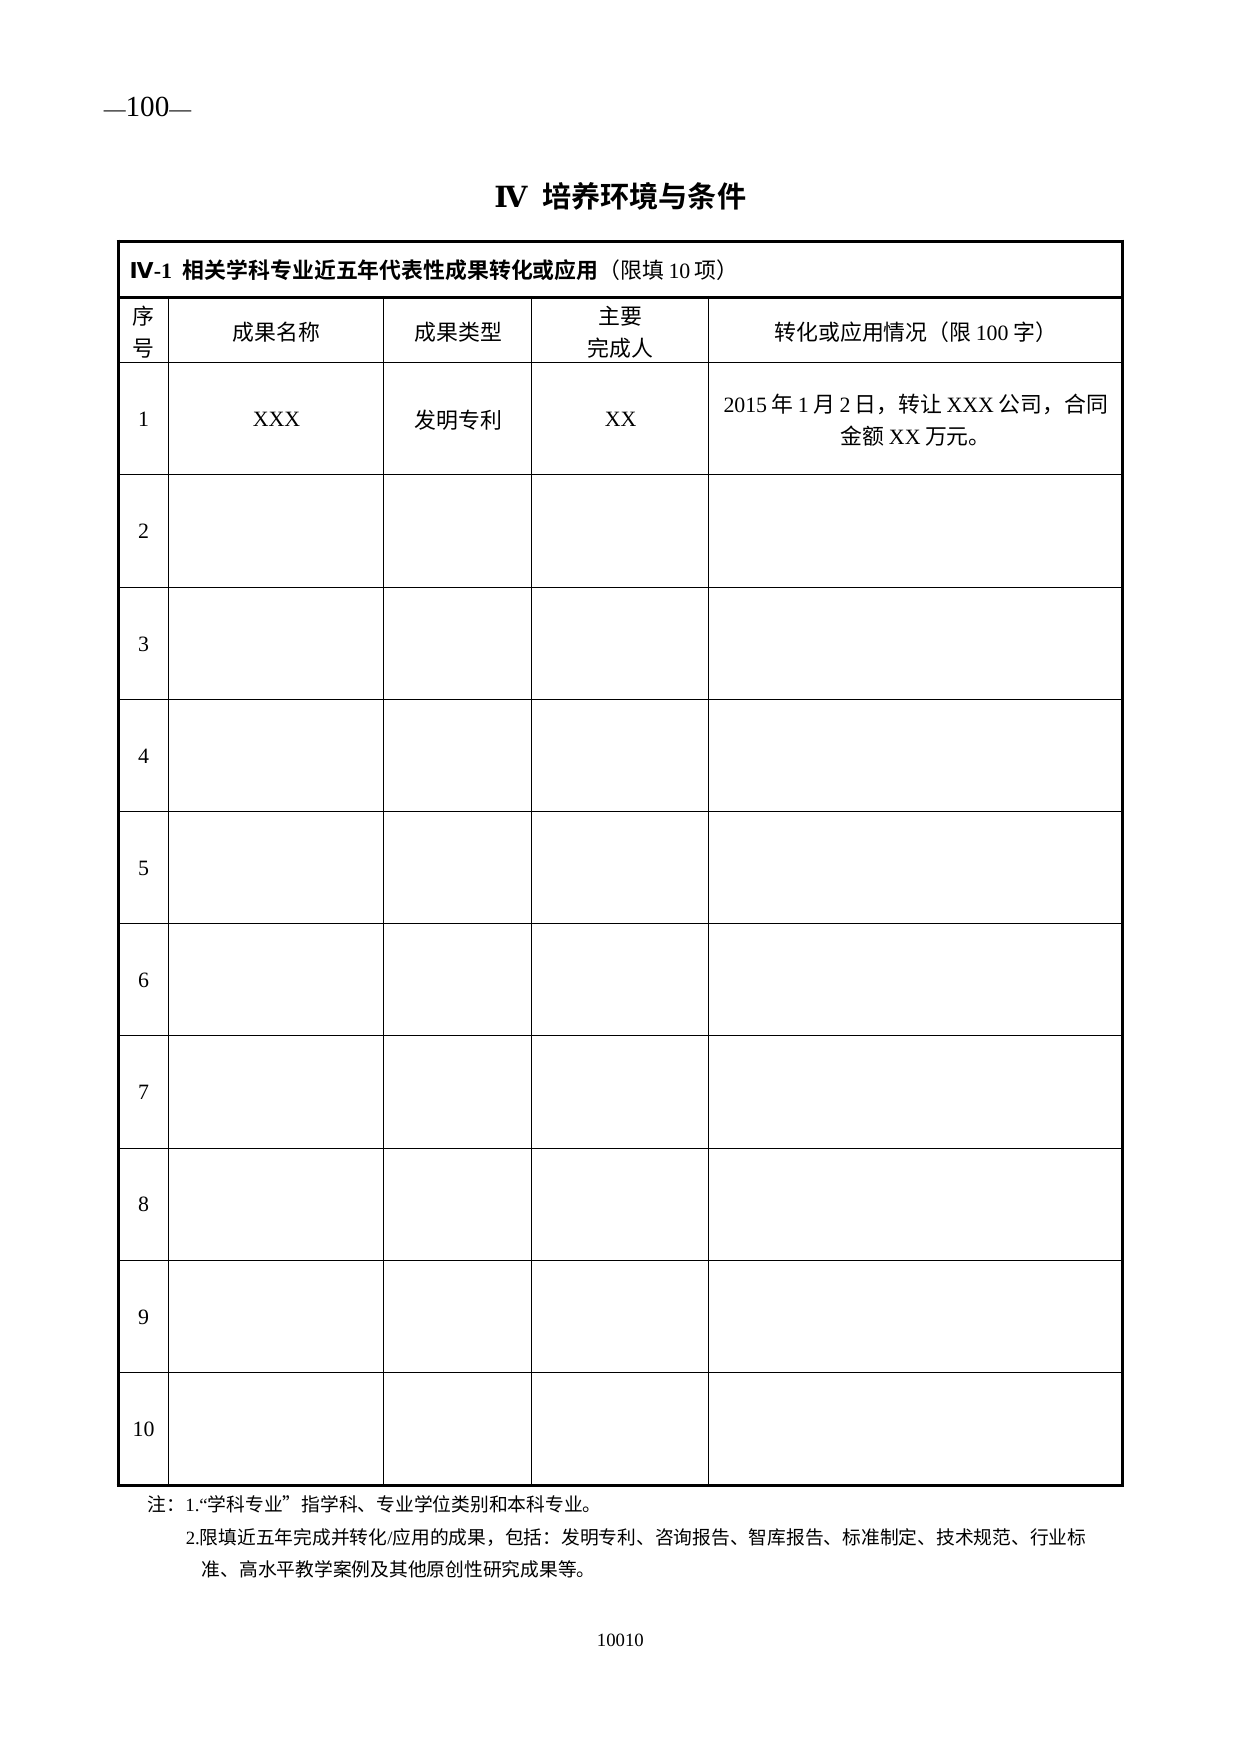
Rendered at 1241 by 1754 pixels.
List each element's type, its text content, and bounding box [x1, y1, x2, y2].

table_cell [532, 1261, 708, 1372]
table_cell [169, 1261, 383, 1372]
text 注：1.“学科专业”指学科、专业学位类别和本科专业。 [148, 1487, 1092, 1520]
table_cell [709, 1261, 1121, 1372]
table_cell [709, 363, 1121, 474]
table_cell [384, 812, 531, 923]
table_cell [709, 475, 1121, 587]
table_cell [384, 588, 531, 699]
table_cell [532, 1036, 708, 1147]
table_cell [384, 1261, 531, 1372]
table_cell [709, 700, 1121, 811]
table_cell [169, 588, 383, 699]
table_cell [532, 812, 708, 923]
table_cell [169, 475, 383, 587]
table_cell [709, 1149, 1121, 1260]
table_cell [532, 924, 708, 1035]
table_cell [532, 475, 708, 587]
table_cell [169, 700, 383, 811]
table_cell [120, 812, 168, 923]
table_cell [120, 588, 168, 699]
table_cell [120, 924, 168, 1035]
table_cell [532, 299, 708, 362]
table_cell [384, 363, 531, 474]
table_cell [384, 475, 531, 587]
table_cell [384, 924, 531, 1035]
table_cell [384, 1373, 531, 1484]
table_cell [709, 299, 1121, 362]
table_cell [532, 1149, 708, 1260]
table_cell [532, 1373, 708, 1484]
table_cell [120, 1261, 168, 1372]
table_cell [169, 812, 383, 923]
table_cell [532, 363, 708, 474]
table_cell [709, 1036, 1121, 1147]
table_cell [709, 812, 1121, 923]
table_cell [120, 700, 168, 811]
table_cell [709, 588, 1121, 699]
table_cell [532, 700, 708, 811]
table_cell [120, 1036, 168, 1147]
text 2.限填近五年完成并转化/应用的成果，包括：发明专利、咨询报告、智库报告、标准制定、技术规范、行业标 [185, 1520, 1092, 1552]
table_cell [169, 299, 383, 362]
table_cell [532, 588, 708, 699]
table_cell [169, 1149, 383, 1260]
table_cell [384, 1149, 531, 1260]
text 准、高水平教学案例及其他原创性研究成果等。 [185, 1552, 1092, 1585]
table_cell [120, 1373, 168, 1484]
text Ⅳ 培养环境与条件 [148, 162, 1092, 227]
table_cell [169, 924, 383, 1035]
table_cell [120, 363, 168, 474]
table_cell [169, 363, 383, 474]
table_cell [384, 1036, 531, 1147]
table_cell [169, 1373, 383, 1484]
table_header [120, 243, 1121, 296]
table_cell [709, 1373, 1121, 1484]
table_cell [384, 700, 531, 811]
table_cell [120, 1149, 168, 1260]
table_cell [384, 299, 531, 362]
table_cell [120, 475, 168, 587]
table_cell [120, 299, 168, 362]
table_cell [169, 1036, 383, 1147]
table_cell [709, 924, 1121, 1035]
